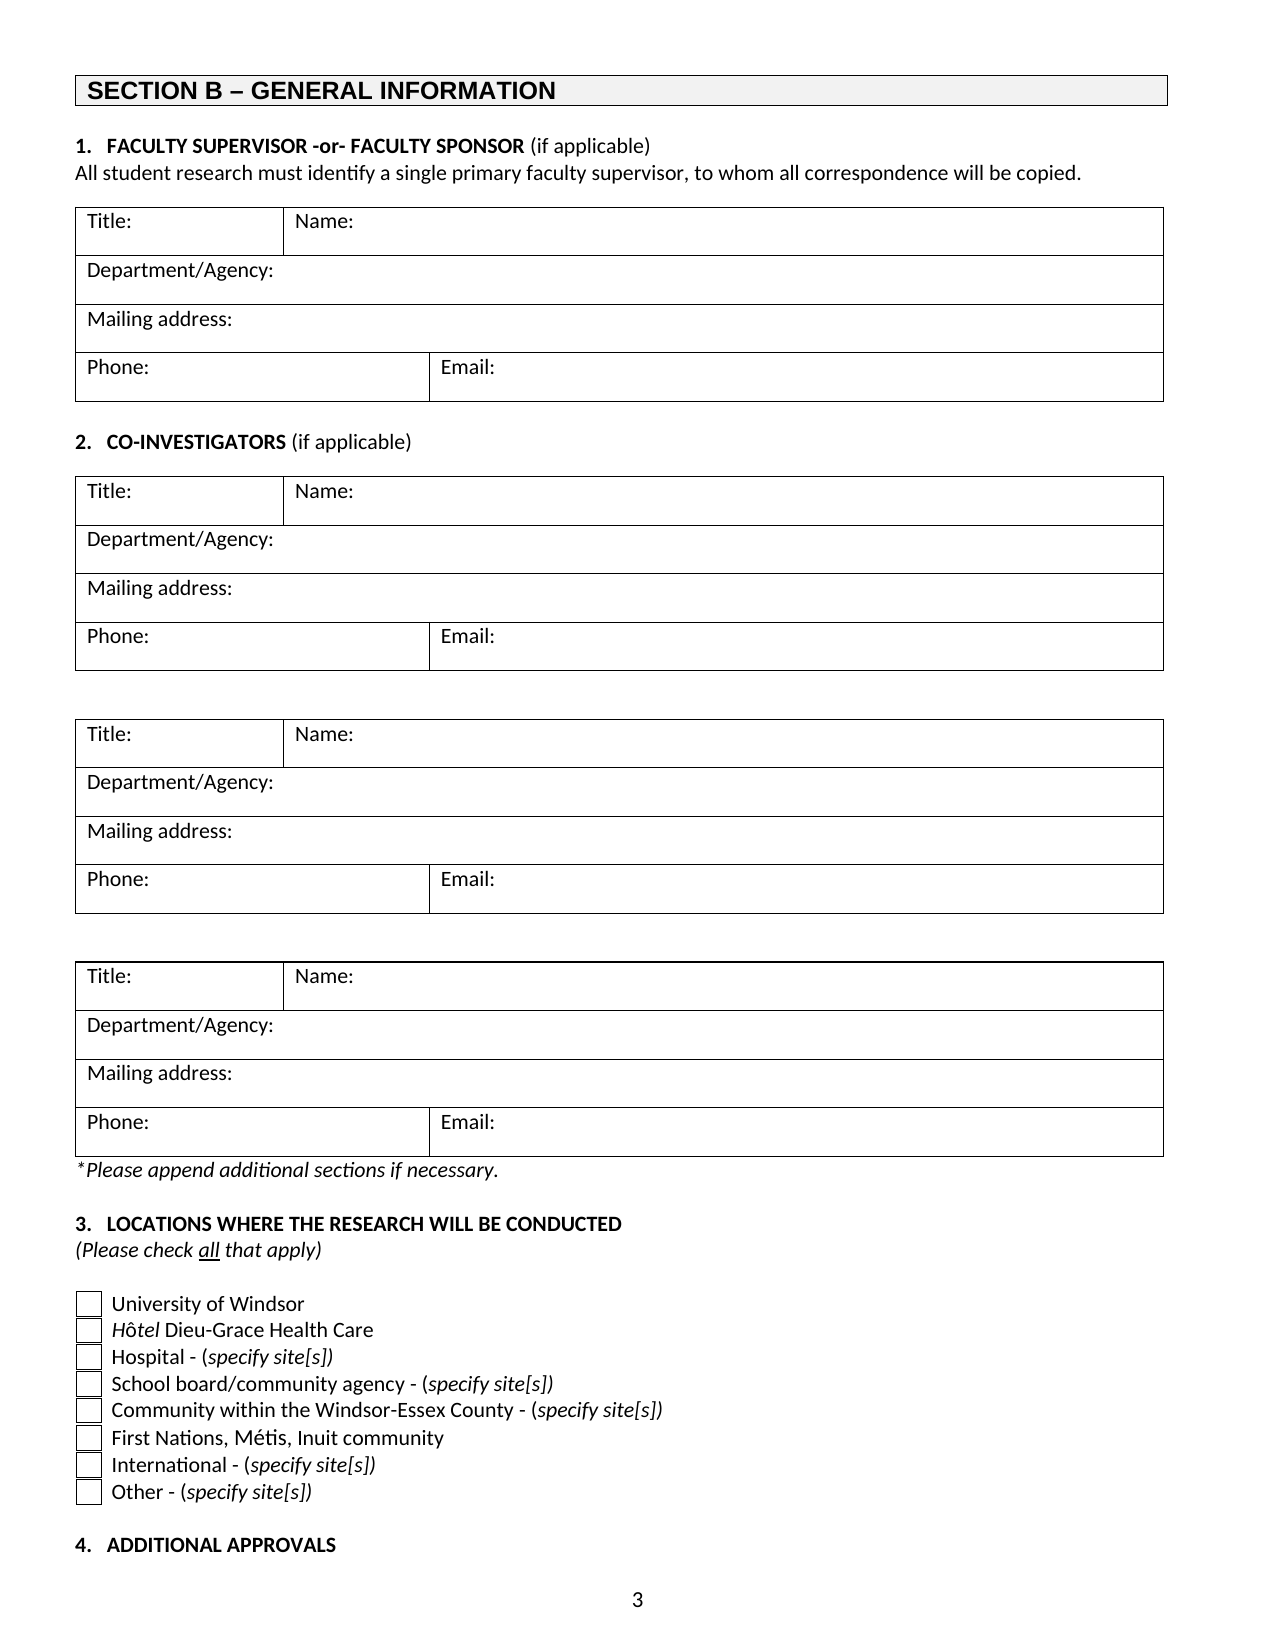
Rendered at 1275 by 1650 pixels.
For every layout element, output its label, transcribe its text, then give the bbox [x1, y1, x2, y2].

table_header Title: [76, 477, 283, 524]
table_cell Email: [430, 623, 1163, 670]
text 1. FACULTY SUPERVISOR -or- FACULTY SPONSOR (if applicable) [75, 132, 1200, 159]
table_cell Phone: [76, 1108, 429, 1156]
text 4. ADDITIONAL APPROVALS [75, 1531, 1200, 1558]
table_cell Department/Agency: [76, 526, 1163, 573]
table_cell Mailing address: [76, 574, 1163, 622]
table_cell Mailing address: [76, 305, 1163, 352]
text Community within the Windsor-Essex County - (specify site[s]) [75, 1397, 1200, 1423]
table_cell Phone: [76, 353, 429, 401]
text Hôtel Dieu-Grace Health Care [75, 1317, 1200, 1343]
text All student research must identify a single primary faculty supervisor, to whom all correspondence will be copied. [75, 159, 1200, 186]
table_cell Department/Agency: [76, 1011, 1163, 1058]
table_header Name: [284, 477, 1163, 524]
text University of Windsor [75, 1290, 1200, 1317]
text School board/community agency - (specify site[s]) [75, 1370, 1200, 1397]
table_header Name: [284, 720, 1163, 767]
text Other - (specify site[s]) [75, 1478, 1200, 1505]
text First Nations, Métis, Inuit community [75, 1423, 1200, 1451]
table_cell Mailing address: [76, 1060, 1163, 1107]
table_header Name: [284, 963, 1163, 1010]
table_cell Phone: [76, 865, 429, 913]
text Hospital - (specify site[s]) [75, 1343, 1200, 1370]
table_cell Email: [430, 865, 1163, 913]
table_cell Department/Agency: [76, 256, 1163, 304]
table_cell Email: [430, 1108, 1163, 1156]
table_header Title: [76, 720, 283, 767]
table_header Title: [76, 208, 283, 255]
table_cell Department/Agency: [76, 768, 1163, 816]
text (Please check all that apply) [75, 1237, 1200, 1263]
table_header Name: [284, 208, 1163, 255]
table_header SECTION B – GENERAL INFORMATION [76, 76, 1167, 105]
text 3. LOCATIONS WHERE THE RESEARCH WILL BE CONDUCTED [75, 1210, 1200, 1237]
text International - (specify site[s]) [75, 1451, 1200, 1478]
table_header Title: [76, 963, 283, 1010]
text *Please append additional sections if necessary. [75, 1157, 1200, 1183]
text 2. CO-INVESTIGATORS (if applicable) [75, 428, 1200, 455]
table_cell Mailing address: [76, 817, 1163, 864]
table_cell Email: [430, 353, 1163, 401]
table_cell Phone: [76, 623, 429, 670]
